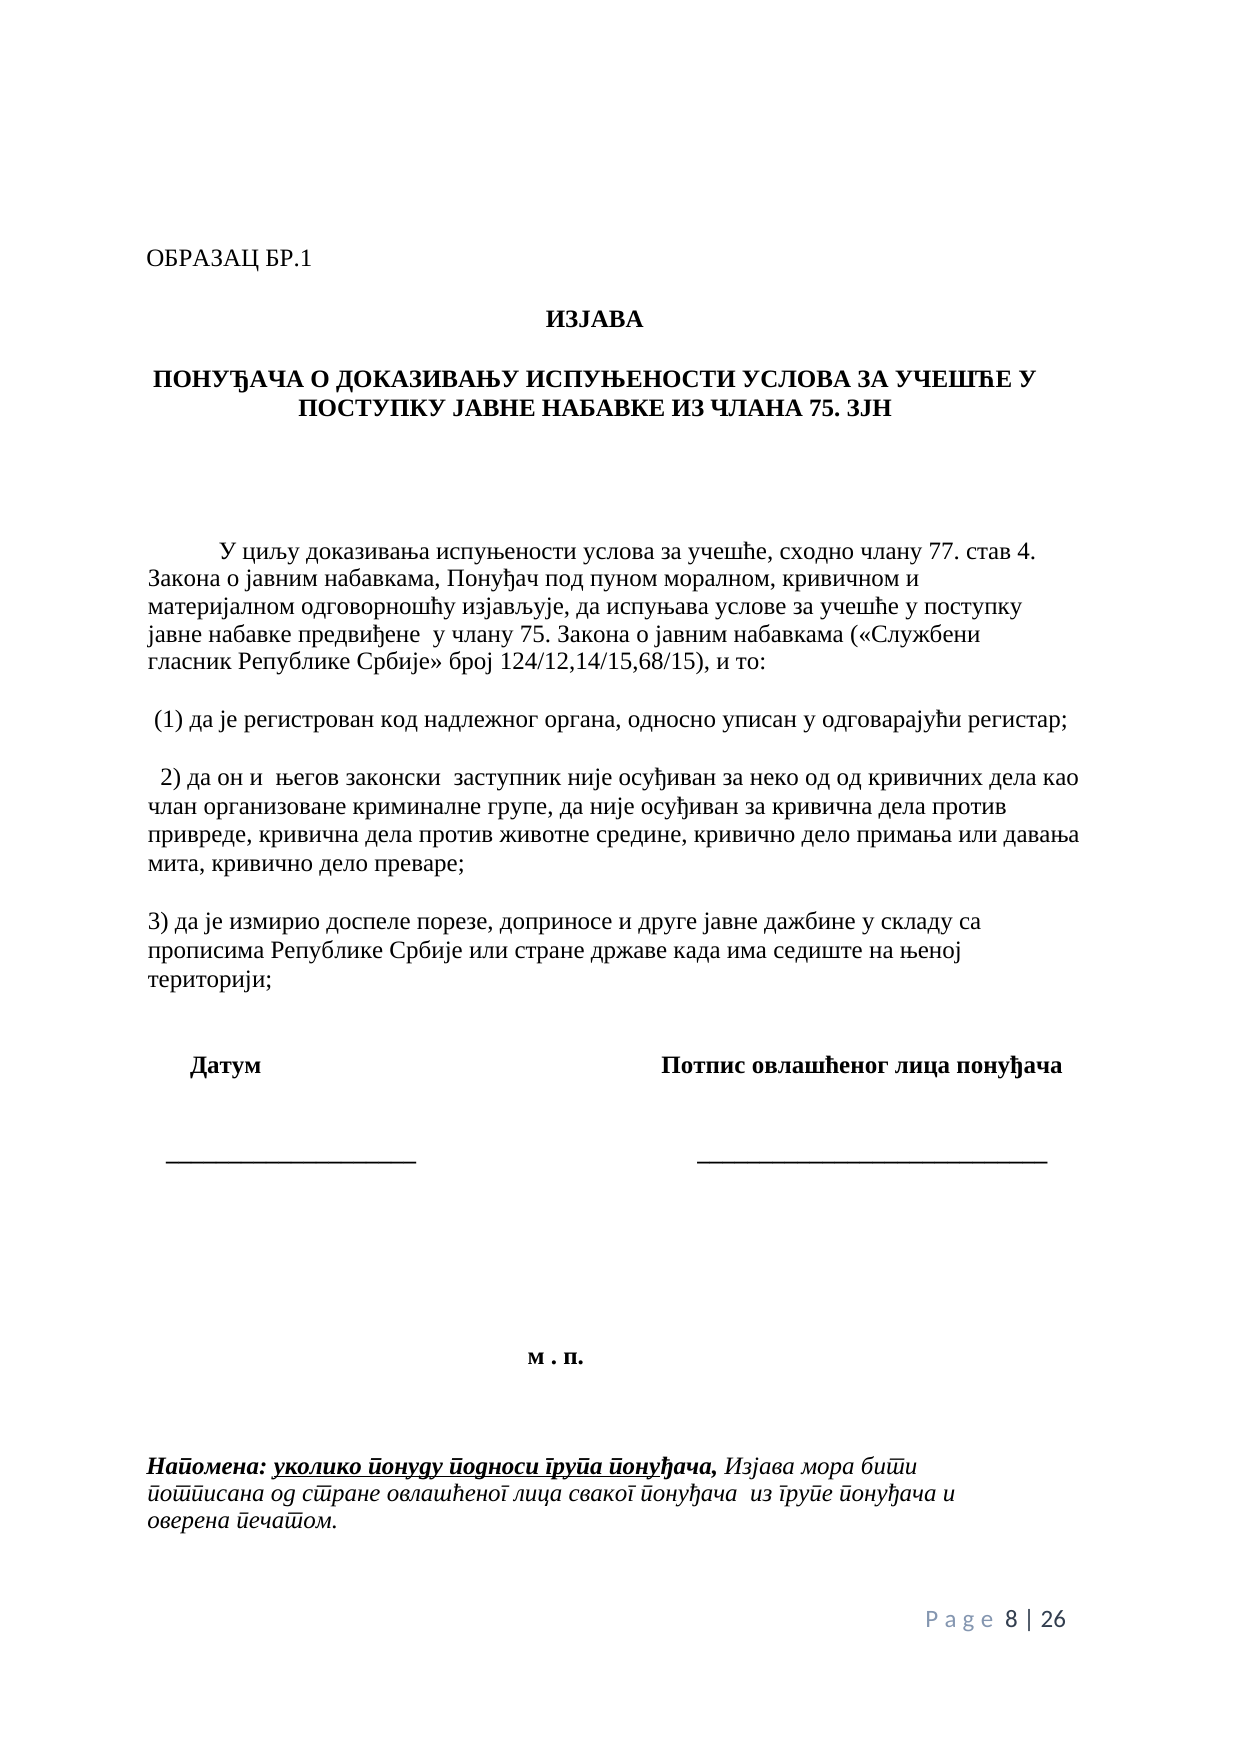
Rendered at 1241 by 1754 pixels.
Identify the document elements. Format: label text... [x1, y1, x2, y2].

text Датум Потпис овлашћеног лица понуђача [146, 1050, 1093, 1079]
text Напомена: уколико понуду подноси група понуђача, Изјава мора бити потписана од стране овлашћеног лица сваког понуђача из групе понуђача и оверена печатом. [146, 1452, 1035, 1534]
text м . п. [146, 1341, 1093, 1370]
text 3) да је измирио доспеле порезе, доприносе и друге јавне дажбине у складу са прописима Републике Србије или стране државе када има седиште на њеној територији; [148, 906, 1093, 992]
text ____________________ ____________________________ [147, 1137, 1093, 1166]
text ИЗЈАВА [151, 304, 1038, 333]
text ОБРАЗАЦ БР.1 [146, 243, 1043, 272]
text У циљу доказивања испуњености услова за учешће, сходно члану 77. став 4. Закона о јавним набавкама, Понуђач под пуном моралном, кривичном и материјалном одговорношћу изјављује, да испуњава услове за учешће у поступку јавне набавке предвиђене у члану 75. Закона о јавним набавкама («Службени гласник Републике Србије» број 124/12,14/15,68/15), и то: [148, 537, 1043, 675]
text ПОНУЂАЧА О ДОКАЗИВАЊУ ИСПУЊЕНОСТИ УСЛОВА ЗА УЧЕШЋЕ У ПОСТУПКУ ЈАВНЕ НАБАВКЕ ИЗ ЧЛАНА 75. ЗЈН [152, 364, 1038, 422]
text 2) да он и његов законски заступник није осуђиван за неко од од кривичних дела као члан организоване криминалне групе, да није осуђиван за кривична дела против привреде, кривична дела против животне средине, кривично дело примања или давања мита, кривично дело преваре; [148, 762, 1093, 877]
text (1) да је регистрован код надлежног органа, односно уписан у одговарајући регистар; [148, 704, 1093, 733]
